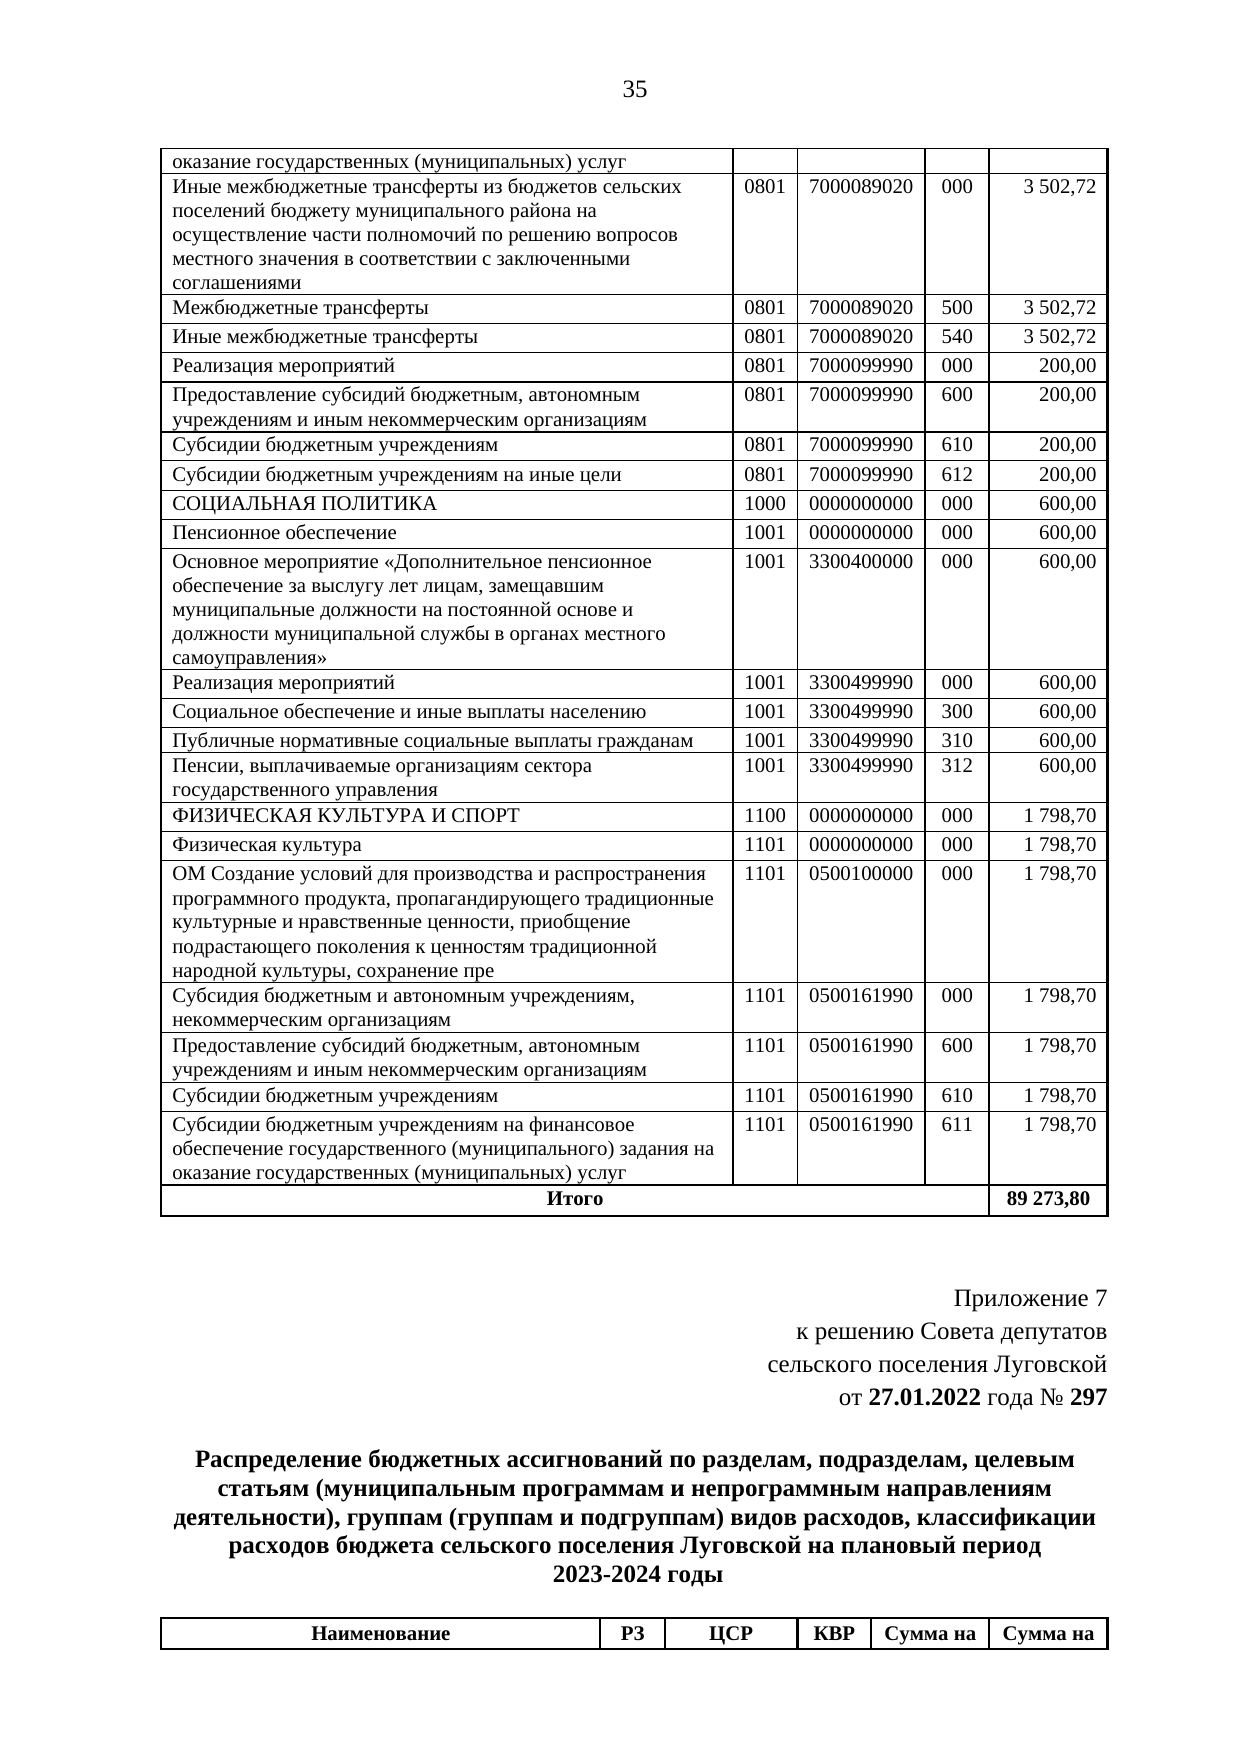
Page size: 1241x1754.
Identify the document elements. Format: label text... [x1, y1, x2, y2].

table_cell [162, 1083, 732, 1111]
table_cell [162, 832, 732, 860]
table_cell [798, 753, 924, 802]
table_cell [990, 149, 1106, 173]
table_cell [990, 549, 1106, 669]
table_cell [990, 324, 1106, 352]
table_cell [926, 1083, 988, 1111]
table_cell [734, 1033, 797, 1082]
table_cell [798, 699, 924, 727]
text 2023-2024 годы [162, 1559, 1107, 1588]
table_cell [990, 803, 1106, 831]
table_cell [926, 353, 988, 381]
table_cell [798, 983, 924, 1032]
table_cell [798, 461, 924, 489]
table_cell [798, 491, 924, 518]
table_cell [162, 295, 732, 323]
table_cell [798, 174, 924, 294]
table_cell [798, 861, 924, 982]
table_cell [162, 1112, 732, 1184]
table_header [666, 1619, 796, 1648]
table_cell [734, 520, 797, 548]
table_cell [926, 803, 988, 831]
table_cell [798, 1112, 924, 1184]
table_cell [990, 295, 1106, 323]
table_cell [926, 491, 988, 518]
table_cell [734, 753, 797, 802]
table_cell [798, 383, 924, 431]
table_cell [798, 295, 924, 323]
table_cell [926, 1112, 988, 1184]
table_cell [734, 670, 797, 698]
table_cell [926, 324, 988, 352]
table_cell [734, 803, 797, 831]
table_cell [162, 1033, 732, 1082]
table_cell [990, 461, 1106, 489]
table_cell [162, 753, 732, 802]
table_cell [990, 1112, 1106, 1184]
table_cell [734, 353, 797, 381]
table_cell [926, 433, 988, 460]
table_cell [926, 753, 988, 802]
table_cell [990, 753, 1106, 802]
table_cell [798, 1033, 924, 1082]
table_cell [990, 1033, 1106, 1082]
text сельского поселения Луговской [752, 1349, 1107, 1378]
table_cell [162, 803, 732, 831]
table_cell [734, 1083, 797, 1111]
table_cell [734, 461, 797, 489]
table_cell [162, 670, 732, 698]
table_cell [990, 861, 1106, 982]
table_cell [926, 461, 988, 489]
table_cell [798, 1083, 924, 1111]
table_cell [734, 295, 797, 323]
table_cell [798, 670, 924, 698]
text к решению Совета депутатов [752, 1316, 1107, 1345]
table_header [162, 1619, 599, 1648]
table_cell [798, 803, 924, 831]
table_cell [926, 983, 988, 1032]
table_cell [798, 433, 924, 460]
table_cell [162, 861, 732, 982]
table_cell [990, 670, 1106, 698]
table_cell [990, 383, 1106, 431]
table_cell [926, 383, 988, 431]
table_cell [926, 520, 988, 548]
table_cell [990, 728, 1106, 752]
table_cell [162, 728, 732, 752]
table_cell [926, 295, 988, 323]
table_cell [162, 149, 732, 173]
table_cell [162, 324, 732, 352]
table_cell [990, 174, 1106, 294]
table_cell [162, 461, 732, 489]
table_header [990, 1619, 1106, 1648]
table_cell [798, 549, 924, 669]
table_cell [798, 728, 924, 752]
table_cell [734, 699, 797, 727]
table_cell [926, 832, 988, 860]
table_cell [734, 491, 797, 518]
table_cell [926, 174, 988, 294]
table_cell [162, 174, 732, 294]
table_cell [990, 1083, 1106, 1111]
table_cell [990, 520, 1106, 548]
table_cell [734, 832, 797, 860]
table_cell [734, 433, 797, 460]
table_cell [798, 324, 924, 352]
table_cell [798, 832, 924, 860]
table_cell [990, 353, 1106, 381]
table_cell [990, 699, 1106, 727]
text от 27.01.2022 года № 297 [752, 1382, 1107, 1411]
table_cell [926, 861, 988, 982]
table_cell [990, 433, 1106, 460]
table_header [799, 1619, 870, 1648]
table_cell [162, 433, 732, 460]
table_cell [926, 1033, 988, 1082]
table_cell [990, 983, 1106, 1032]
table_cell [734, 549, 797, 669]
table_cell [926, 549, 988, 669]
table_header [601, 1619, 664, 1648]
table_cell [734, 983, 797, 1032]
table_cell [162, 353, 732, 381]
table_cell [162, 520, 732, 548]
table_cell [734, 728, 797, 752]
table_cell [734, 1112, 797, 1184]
text Распределение бюджетных ассигнований по разделам, подразделам, целевым статьям (муниципальным программам и непрограммным направлениям деятельности), группам (группам и подгруппам) видов расходов, классификации расходов бюджета сельского поселения Луговской на плановый период [162, 1444, 1107, 1559]
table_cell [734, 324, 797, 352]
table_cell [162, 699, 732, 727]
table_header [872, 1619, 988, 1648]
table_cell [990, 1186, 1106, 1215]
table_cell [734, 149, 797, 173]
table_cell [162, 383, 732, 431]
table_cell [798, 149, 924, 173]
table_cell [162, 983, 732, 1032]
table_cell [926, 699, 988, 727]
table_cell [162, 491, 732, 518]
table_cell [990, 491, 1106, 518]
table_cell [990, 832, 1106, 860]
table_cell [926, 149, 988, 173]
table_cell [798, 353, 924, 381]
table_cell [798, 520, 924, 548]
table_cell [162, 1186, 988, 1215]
text Приложение 7 [752, 1283, 1107, 1312]
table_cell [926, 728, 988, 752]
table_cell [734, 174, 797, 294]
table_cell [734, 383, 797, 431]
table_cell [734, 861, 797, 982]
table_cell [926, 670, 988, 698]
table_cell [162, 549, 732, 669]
